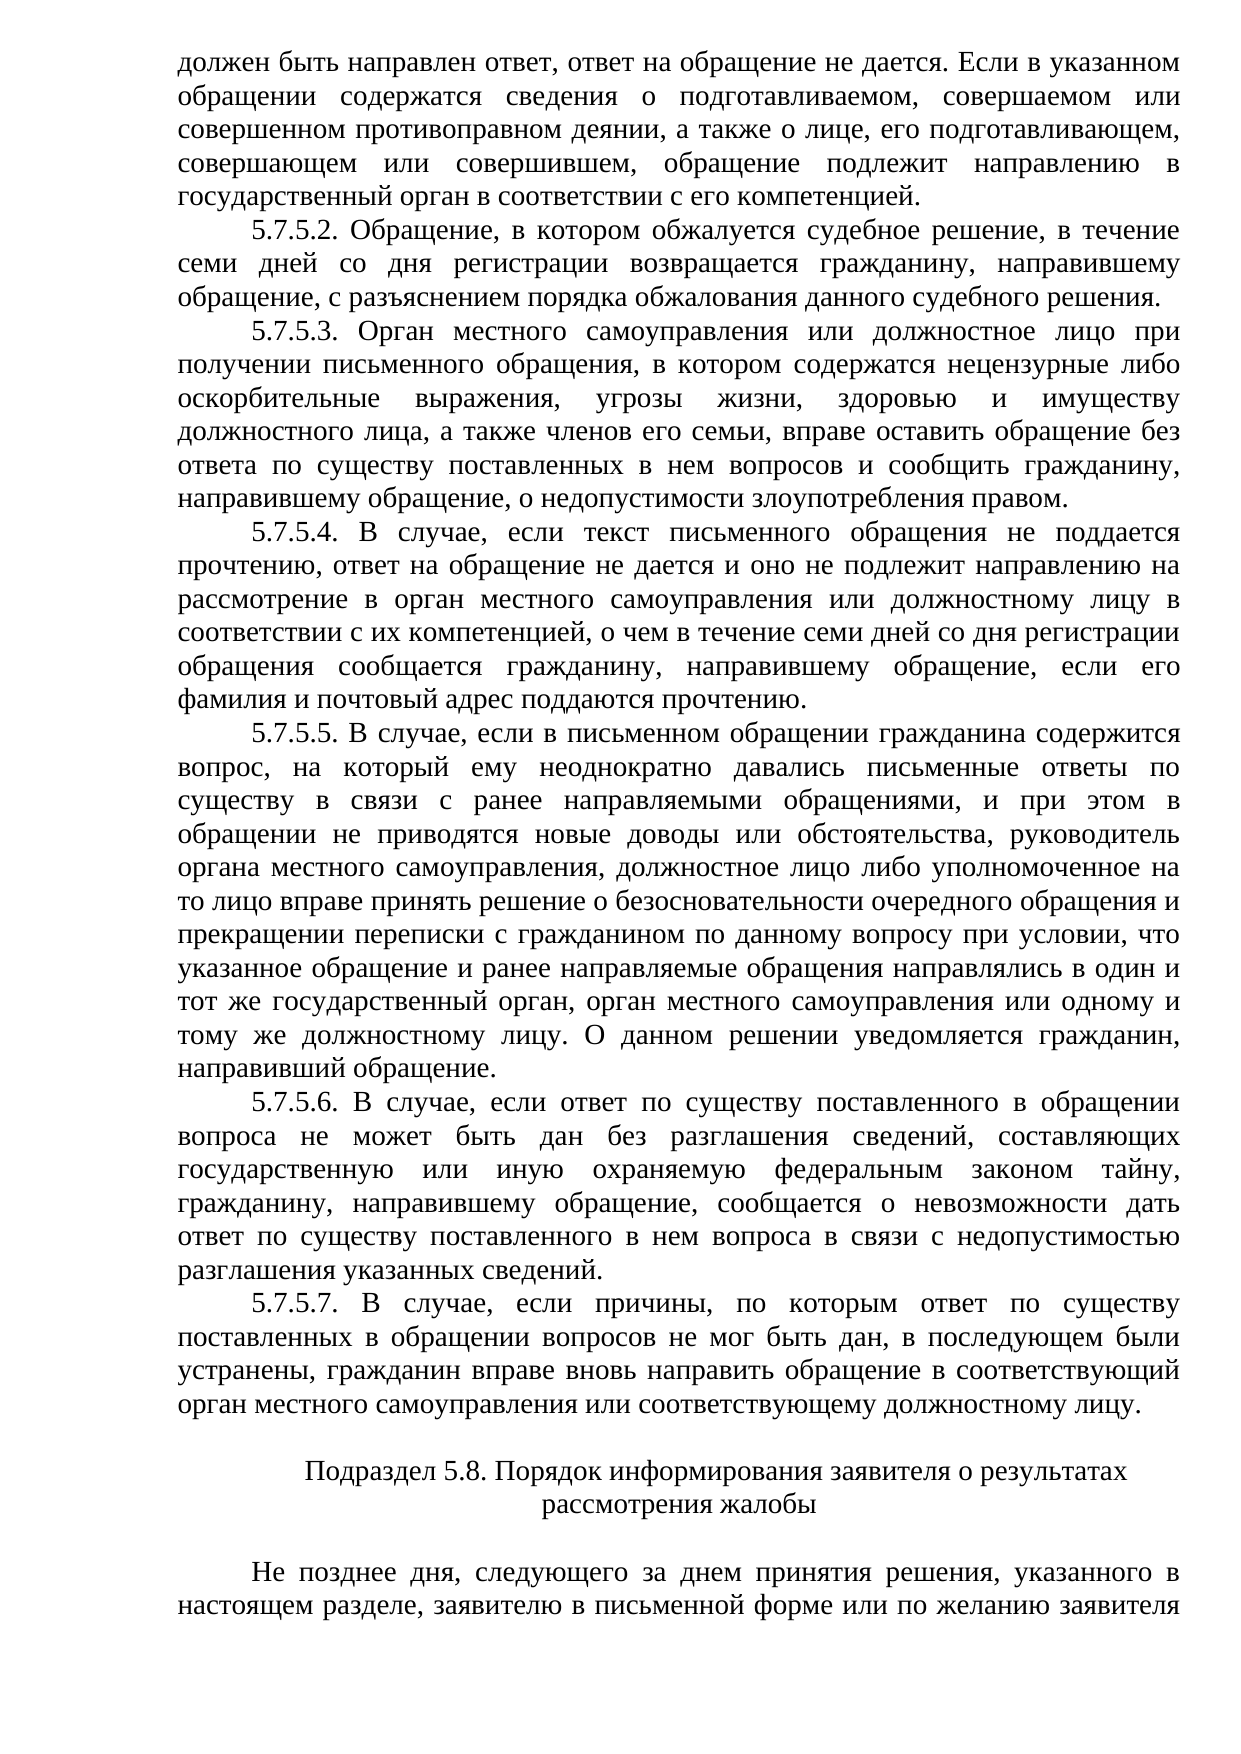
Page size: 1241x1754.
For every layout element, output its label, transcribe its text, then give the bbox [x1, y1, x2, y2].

text 5.7.5.6. В случае, если ответ по существу поставленного в обращении вопроса не может быть дан без разглашения сведений, составляющих государственную или иную охраняемую федеральным законом тайну, гражданину, направившему обращение, сообщается о невозможности дать ответ по существу поставленного в нем вопроса в связи с недопустимостью разглашения указанных сведений. [177, 1084, 1181, 1285]
text 5.7.5.2. Обращение, в котором обжалуется судебное решение, в течение семи дней со дня регистрации возвращается гражданину, направившему обращение, с разъяснением порядка обжалования данного судебного решения. [177, 212, 1181, 313]
text 5.7.5.4. В случае, если текст письменного обращения не поддается прочтению, ответ на обращение не дается и оно не подлежит направлению на рассмотрение в орган местного самоуправления или должностному лицу в соответствии с их компетенцией, о чем в течение семи дней со дня регистрации обращения сообщается гражданину, направившему обращение, если его фамилия и почтовый адрес поддаются прочтению. [177, 514, 1181, 715]
text 5.7.5.3. Орган местного самоуправления или должностное лицо при получении письменного обращения, в котором содержатся нецензурные либо оскорбительные выражения, угрозы жизни, здоровью и имуществу должностного лица, а также членов его семьи, вправе оставить обращение без ответа по существу поставленных в нем вопросов и сообщить гражданину, направившему обращение, о недопустимости злоупотребления правом. [177, 313, 1181, 514]
text Подраздел 5.8. Порядок информирования заявителя о результатах рассмотрения жалобы [177, 1453, 1181, 1520]
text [177, 44, 1181, 212]
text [177, 1554, 1181, 1621]
text 5.7.5.7. В случае, если причины, по которым ответ по существу поставленных в обращении вопросов не мог быть дан, в последующем были устранены, гражданин вправе вновь направить обращение в соответствующий орган местного самоуправления или соответствующему должностному лицу. [177, 1285, 1181, 1419]
text 5.7.5.5. В случае, если в письменном обращении гражданина содержится вопрос, на который ему неоднократно давались письменные ответы по существу в связи с ранее направляемыми обращениями, и при этом в обращении не приводятся новые доводы или обстоятельства, руководитель органа местного самоуправления, должностное лицо либо уполномоченное на то лицо вправе принять решение о безосновательности очередного обращения и прекращении переписки с гражданином по данному вопросу при условии, что указанное обращение и ранее направляемые обращения направлялись в один и тот же государственный орган, орган местного самоуправления или одному и тому же должностному лицу. О данном решении уведомляется гражданин, направивший обращение. [177, 715, 1181, 1084]
